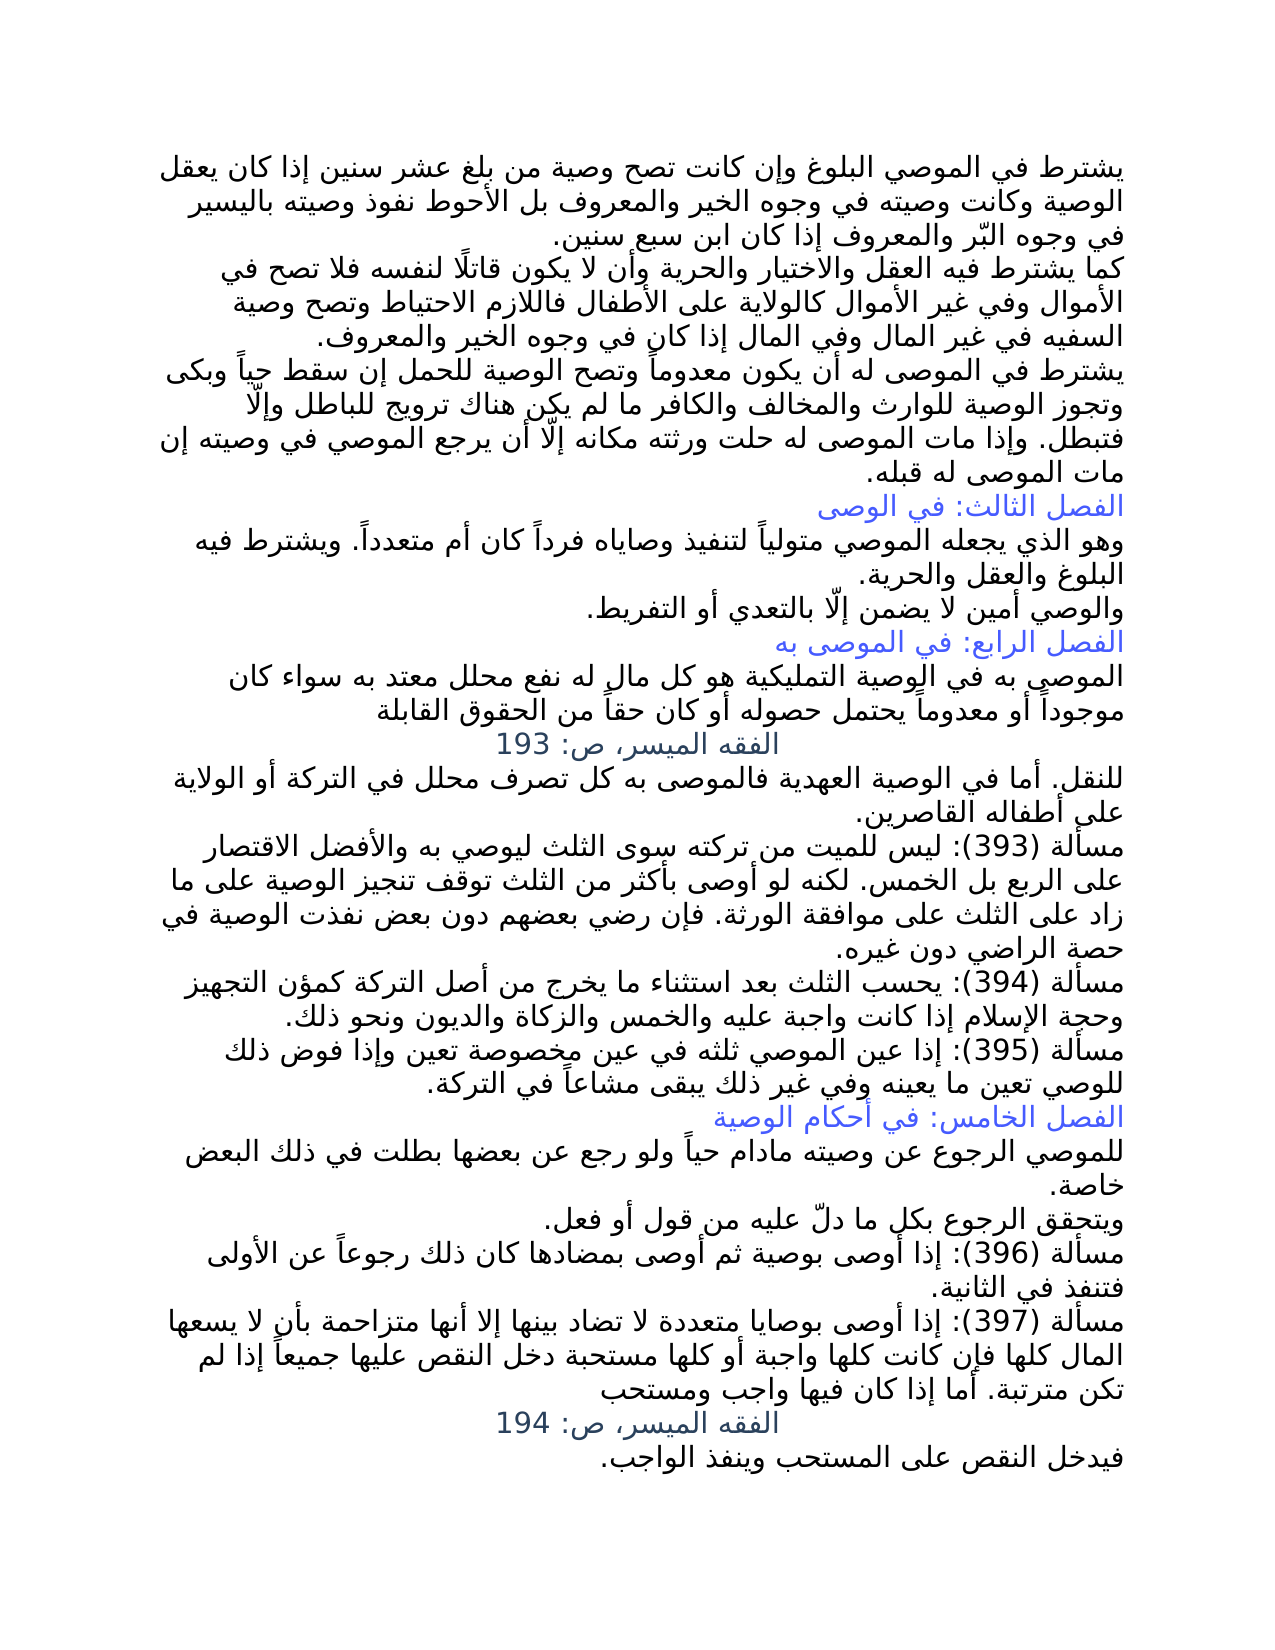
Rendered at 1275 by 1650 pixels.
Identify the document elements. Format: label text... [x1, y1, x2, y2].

text مسألة (397): إذا أوصى بوصايا متعددة لا تضاد بينها إلا أنها متزاحمة بأن لا يسعها المال كلها فإن كانت كلها واجبة أو كلها مستحبة دخل النقص عليها جميعاً إذا لم تكن مترتبة. أما إذا كان فيها واجب ومستحب‏ [150, 1304, 1125, 1406]
text مسألة (393): ليس للميت من تركته سوى الثلث ليوصي به والأفضل الاقتصار على الربع بل الخمس. لكنه لو أوصى بأكثر من الثلث توقف تنجيز الوصية على ما زاد على الثلث على موافقة الورثة. فإن رضي بعضهم دون بعض نفذت الوصية في حصة الراضي دون غيره. [150, 829, 1125, 965]
text الفقه الميسر، ص: 194 [150, 1406, 1125, 1440]
text يشترط في الموصي البلوغ وإن كانت تصح وصية من بلغ عشر سنين إذا كان يعقل الوصية وكانت وصيته في وجوه الخير والمعروف بل الأحوط نفوذ وصيته باليسير في وجوه البّر والمعروف إذا كان ابن سبع سنين. [150, 150, 1125, 252]
text وهو الذي يجعله الموصي متولياً لتنفيذ وصاياه فرداً كان أم متعدداً. ويشترط فيه البلوغ والعقل والحرية. [150, 523, 1125, 591]
text الفصل الثالث: في الوصى‏ [150, 489, 1125, 523]
text فيدخل النقص على المستحب وينفذ الواجب. [150, 1440, 1125, 1474]
text مسألة (394): يحسب الثلث بعد استثناء ما يخرج من أصل التركة كمؤن التجهيز وحجة الإسلام إذا كانت واجبة عليه والخمس والزكاة والديون ونحو ذلك. [150, 965, 1125, 1033]
text مسألة (395): إذا عين الموصي ثلثه في عين مخصوصة تعين وإذا فوض ذلك للوصي تعين ما يعينه وفي غير ذلك يبقى مشاعاً في التركة. [150, 1033, 1125, 1101]
text ويتحقق الرجوع بكل ما دلّ عليه من قول أو فعل. [150, 1203, 1125, 1237]
text يشترط في الموصى له أن يكون معدوماً وتصح الوصية للحمل إن سقط حياً وبكى وتجوز الوصية للوارث والمخالف والكافر ما لم يكن هناك ترويج للباطل وإلّا فتبطل. وإذا مات الموصى له حلت ورثته مكانه إلّا أن يرجع الموصي في وصيته إن مات الموصى له قبله. [150, 354, 1125, 489]
text والوصي أمين لا يضمن إلّا بالتعدي أو التفريط. [150, 591, 1125, 625]
text مسألة (396): إذا أوصى بوصية ثم أوصى بمضادها كان ذلك رجوعاً عن الأولى فتنفذ في الثانية. [150, 1237, 1125, 1304]
text للنقل. أما في الوصية العهدية فالموصى به كل تصرف محلل في التركة أو الولاية على أطفاله القاصرين. [150, 761, 1125, 829]
text الفصل الخامس: في أحكام الوصية [150, 1101, 1125, 1135]
text الفصل الرابع: في الموصى به‏ [150, 625, 1125, 659]
text للموصي الرجوع عن وصيته مادام حياً ولو رجع عن بعضها بطلت في ذلك البعض خاصة. [150, 1135, 1125, 1203]
text الفقه الميسر، ص: 193 [150, 727, 1125, 761]
text الموصى به في الوصية التمليكية هو كل مال له نفع محلل معتد به سواء كان موجوداً أو معدوماً يحتمل حصوله أو كان حقاً من الحقوق القابلة [150, 659, 1125, 727]
text كما يشترط فيه العقل والاختيار والحرية وأن لا يكون قاتلًا لنفسه فلا تصح في الأموال وفي غير الأموال كالولاية على الأطفال فاللازم الاحتياط وتصح وصية السفيه في غير المال وفي المال إذا كان في وجوه الخير والمعروف. [150, 252, 1125, 354]
